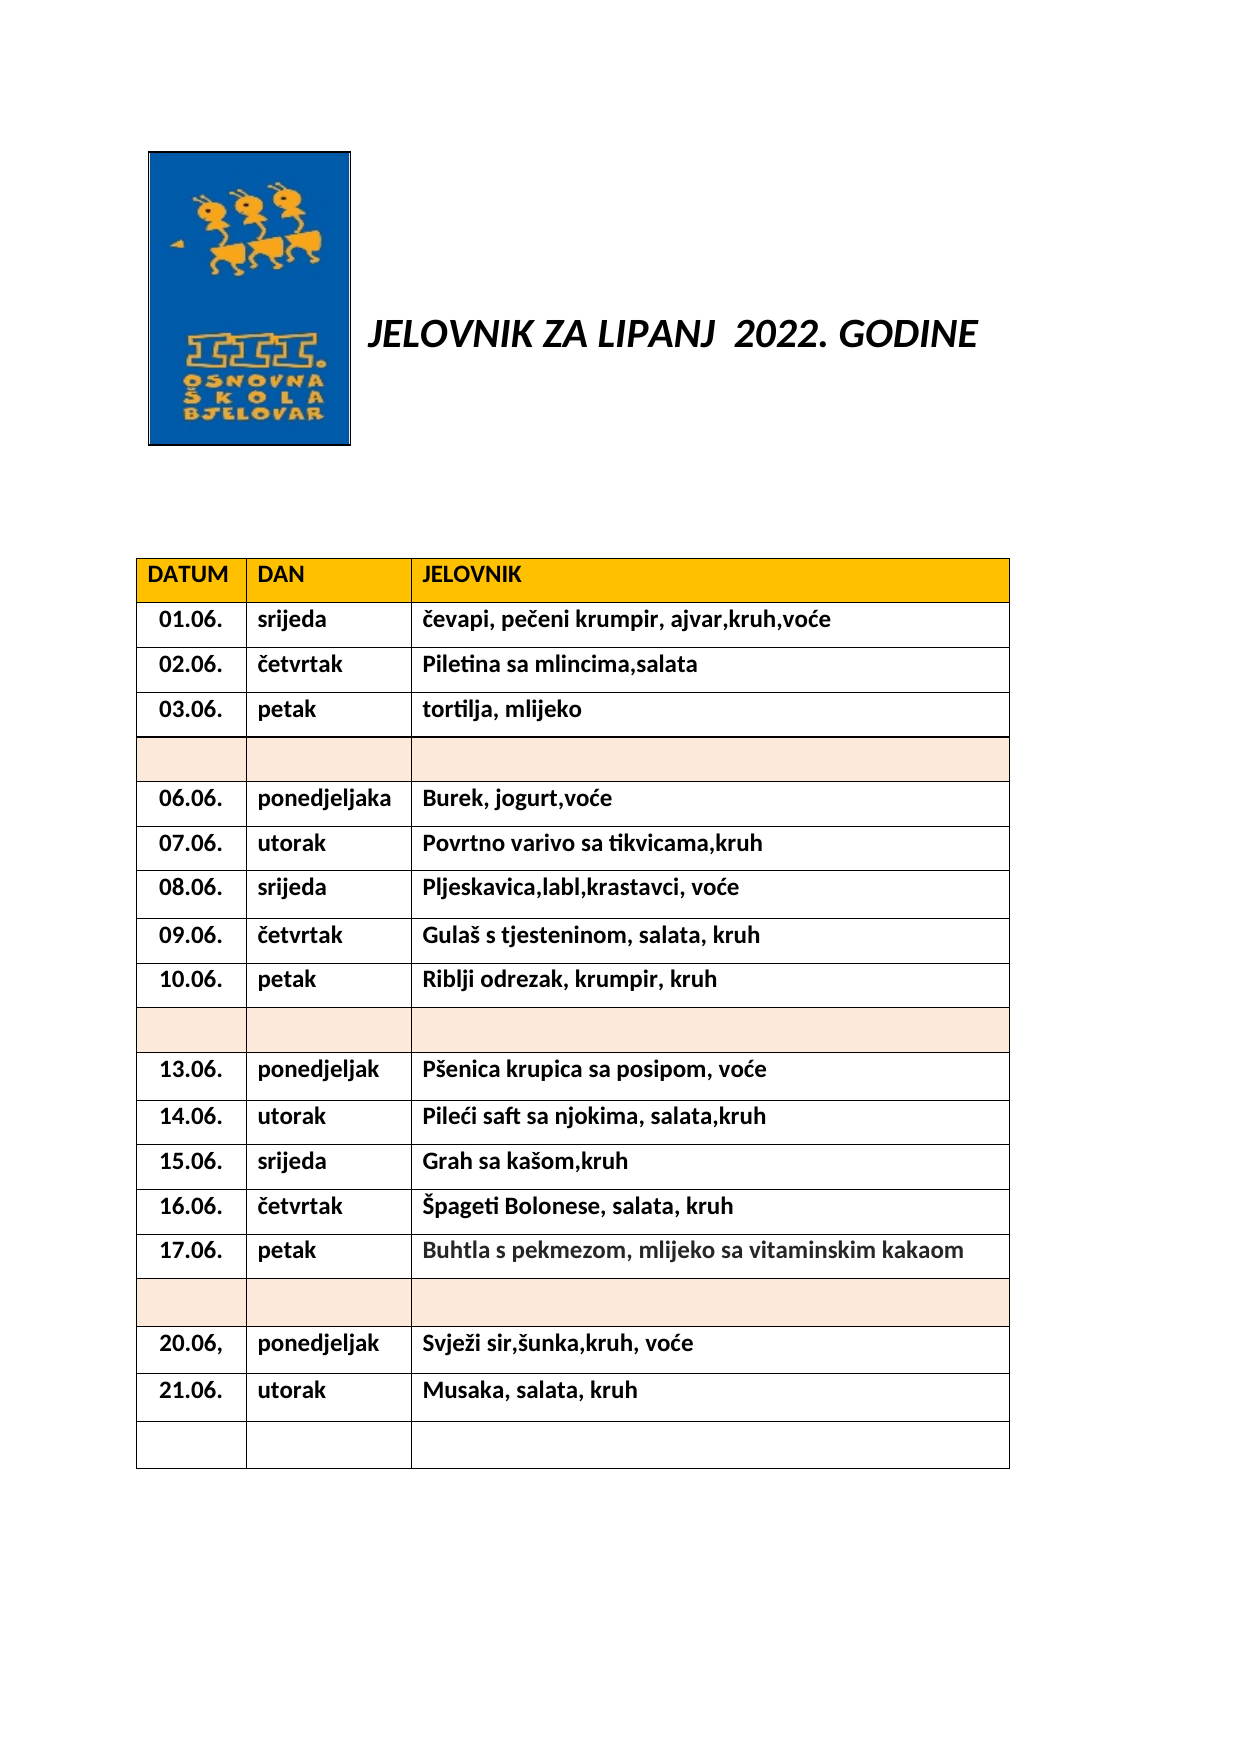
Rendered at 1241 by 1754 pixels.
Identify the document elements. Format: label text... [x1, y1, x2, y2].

table_cell [247, 1279, 411, 1326]
table_cell 14.06. [137, 1101, 246, 1144]
table_cell 03.06. [137, 693, 246, 736]
table_cell utorak [247, 827, 411, 870]
table_cell 02.06. [137, 648, 246, 692]
table_cell ponedjeljak [247, 1327, 411, 1373]
table_cell Musaka, salata, kruh [412, 1374, 1009, 1421]
table_header DAN [247, 559, 411, 602]
table_cell Pšenica krupica sa posipom, voće [412, 1053, 1009, 1099]
table_cell [247, 1422, 411, 1468]
table_cell petak [247, 964, 411, 1007]
table_cell [137, 1422, 246, 1468]
table_cell ponedjeljak [247, 1053, 411, 1099]
table_cell 15.06. [137, 1145, 246, 1189]
table_cell petak [247, 1235, 411, 1278]
table_cell Burek, jogurt,voće [412, 782, 1009, 826]
table_cell četvrtak [247, 648, 411, 692]
table_cell 17.06. [137, 1235, 246, 1278]
table_cell Pileći saft sa njokima, salata,kruh [412, 1101, 1009, 1144]
table_cell petak [247, 693, 411, 736]
table_cell 09.06. [137, 919, 246, 963]
table_cell utorak [247, 1374, 411, 1421]
picture [149, 153, 349, 444]
table_cell srijeda [247, 1145, 411, 1189]
table_cell 10.06. [137, 964, 246, 1007]
table_cell [137, 1279, 246, 1326]
table_cell Riblji odrezak, krumpir, kruh [412, 964, 1009, 1007]
table_cell 21.06. [137, 1374, 246, 1421]
table_cell Piletina sa mlincima,salata [412, 648, 1009, 692]
table_cell Povrtno varivo sa tikvicama,kruh [412, 827, 1009, 870]
table_cell [412, 738, 1009, 781]
table_cell [412, 1008, 1009, 1052]
table_cell 01.06. [137, 603, 246, 647]
table_cell 07.06. [137, 827, 246, 870]
table_cell [412, 1422, 1009, 1468]
table_cell [247, 738, 411, 781]
table_cell 13.06. [137, 1053, 246, 1099]
table_cell četvrtak [247, 1190, 411, 1233]
table_cell utorak [247, 1101, 411, 1144]
table_cell Gulaš s tjesteninom, salata, kruh [412, 919, 1009, 963]
table_cell [137, 738, 246, 781]
table_cell [412, 1279, 1009, 1326]
table_cell 20.06, [137, 1327, 246, 1373]
table_cell Špageti Bolonese, salata, kruh [412, 1190, 1009, 1233]
table_header DATUM [137, 559, 246, 602]
table_cell [137, 1008, 246, 1052]
table_cell ponedjeljaka [247, 782, 411, 826]
table_cell tortilja, mlijeko [412, 693, 1009, 736]
table_cell četvrtak [247, 919, 411, 963]
table_cell Pljeskavica,labl,krastavci, voće [412, 871, 1009, 918]
table_cell srijeda [247, 603, 411, 647]
table_cell Buhtla s pekmezom, mlijeko sa vitaminskim kakaom [412, 1235, 1009, 1278]
table_cell [247, 1008, 411, 1052]
table_cell 16.06. [137, 1190, 246, 1233]
table_header JELOVNIK [412, 559, 1009, 602]
table_cell 06.06. [137, 782, 246, 826]
text JELOVNIK ZA LIPANJ 2022. GODINE [351, 307, 1092, 358]
table_cell 08.06. [137, 871, 246, 918]
table_cell Grah sa kašom,kruh [412, 1145, 1009, 1189]
table_cell srijeda [247, 871, 411, 918]
table_cell Svježi sir,šunka,kruh, voće [412, 1327, 1009, 1373]
table_cell čevapi, pečeni krumpir, ajvar,kruh,voće [412, 603, 1009, 647]
